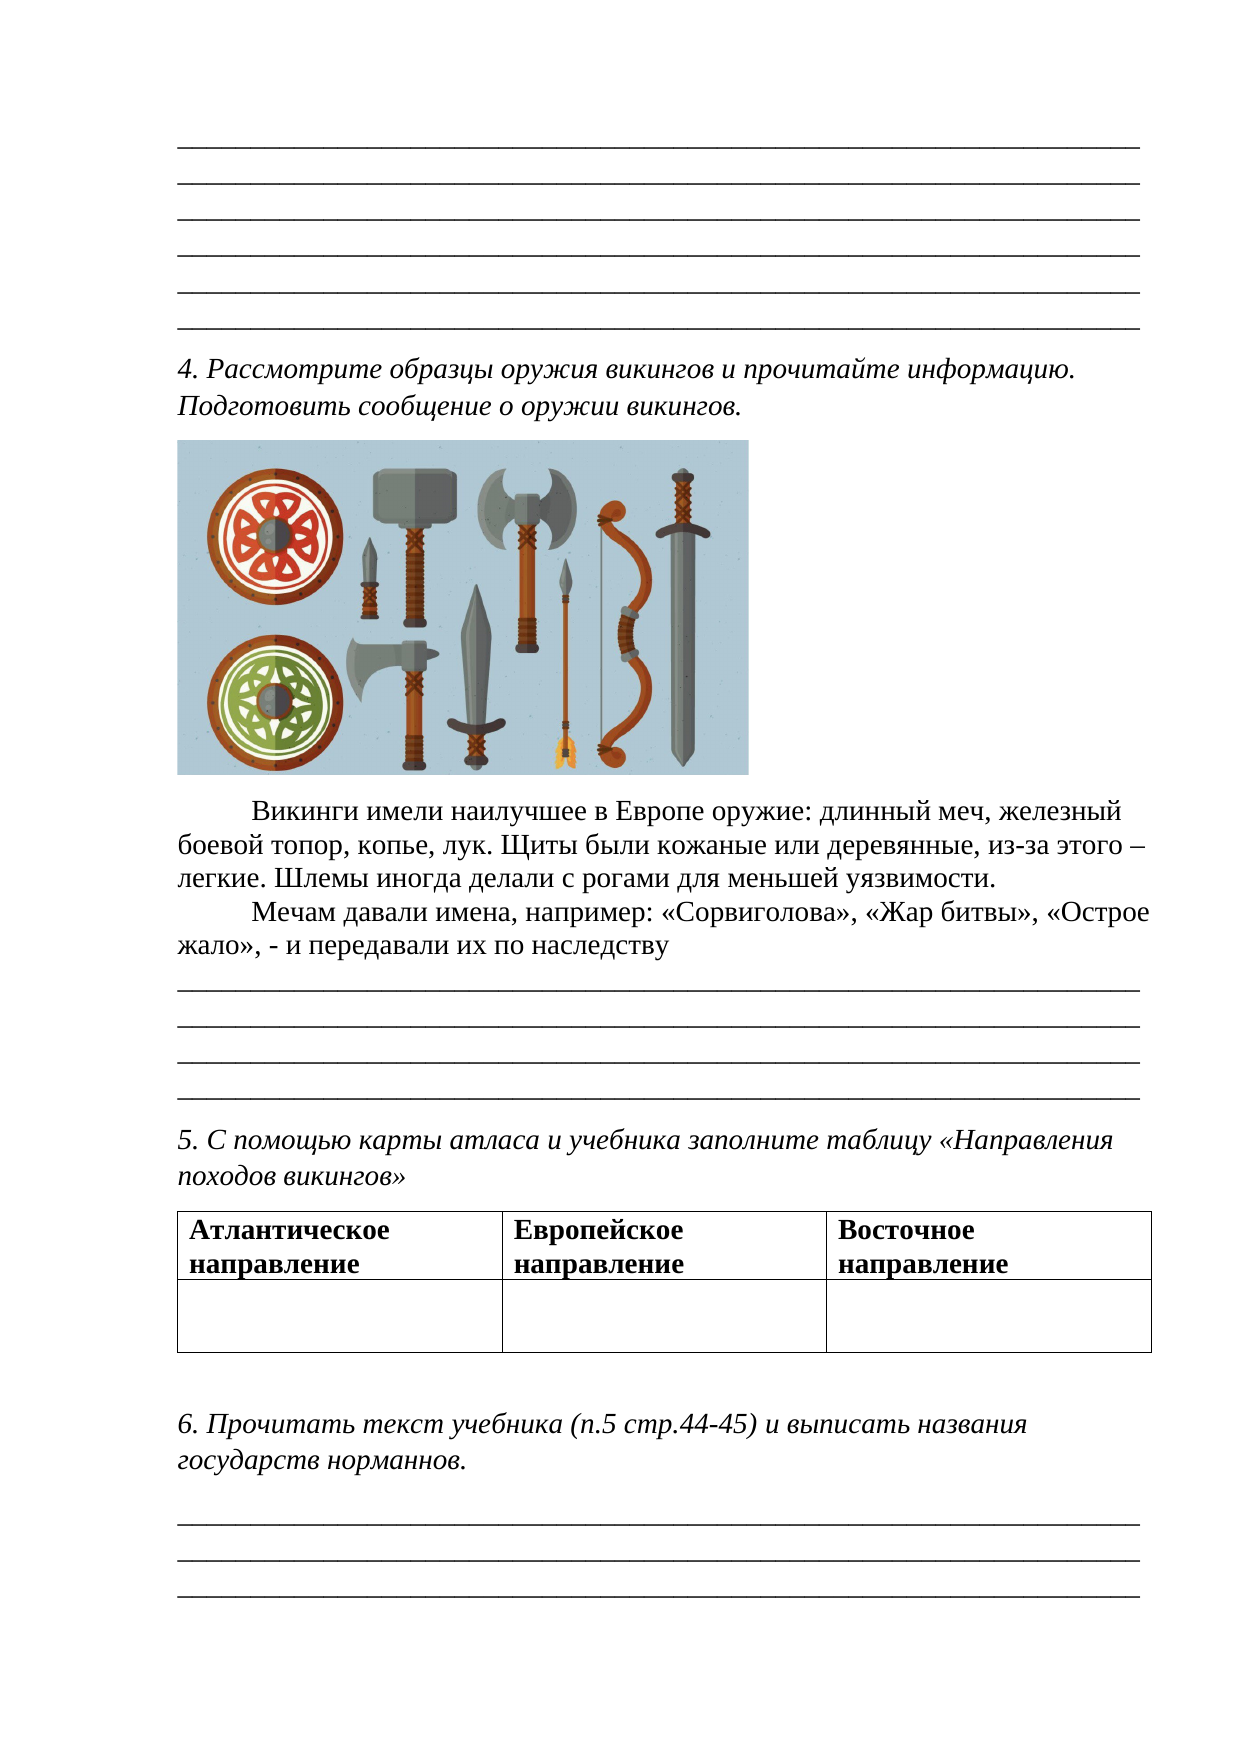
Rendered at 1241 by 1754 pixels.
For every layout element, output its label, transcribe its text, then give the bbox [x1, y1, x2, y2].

table_header Восточное направление [827, 1212, 1151, 1279]
table_header Европейское направление [503, 1212, 826, 1279]
text 5. С помощью карты атласа и учебника заполните таблицу «Направления походов викингов» [177, 1122, 1152, 1192]
table_cell [827, 1280, 1151, 1352]
text 6. Прочитать текст учебника (п.5 стр.44-45) и выписать названия государств норманнов. [177, 1406, 1152, 1476]
text ________________________________________________________________________________________________________________________________________________________________________________________________________________________________________________________________________ [177, 961, 1152, 1103]
table_cell [178, 1280, 502, 1352]
picture [177, 440, 749, 775]
table_header Атлантическое направление [178, 1212, 502, 1279]
text Мечам давали имена, например: «Сорвиголова», «Жар битвы», «Острое жало», - и передавали их по наследству [177, 894, 1152, 961]
table_cell [503, 1280, 826, 1352]
text Викинги имели наилучшее в Европе оружие: длинный меч, железный боевой топор, копье, лук. Щиты были кожаные или деревянные, из-за этого – легкие. Шлемы иногда делали с рогами для меньшей уязвимости. [177, 793, 1152, 894]
text ____________________________________________________________________________________________________________________________________________________________________________________________________________________________________________________________________________________________________________________________________________________________________________________________________________ [177, 118, 1152, 332]
text 4. Рассмотрите образцы оружия викингов и прочитайте информацию. Подготовить сообщение о оружии викингов. [177, 352, 1152, 421]
text ______________________________________________________________________________________________________________________________________________________________________________________________________ [177, 1495, 1152, 1601]
